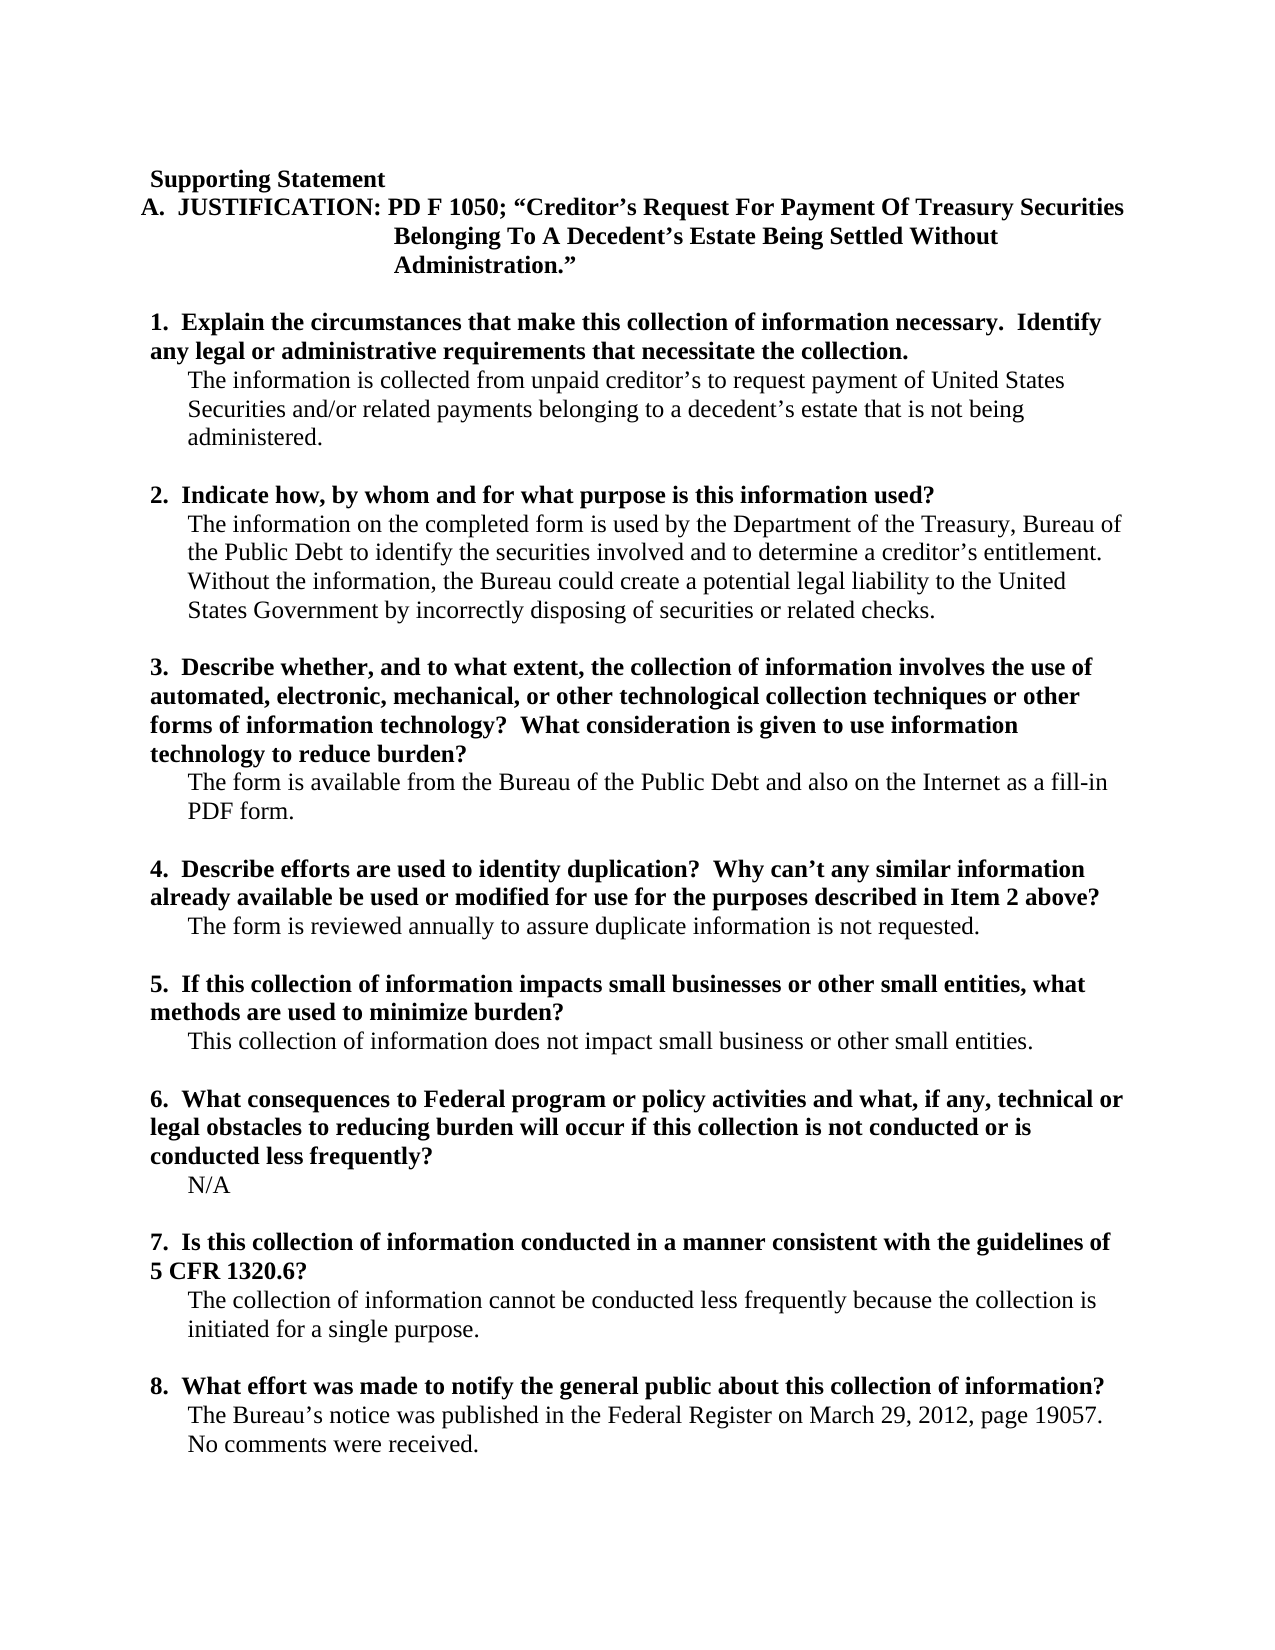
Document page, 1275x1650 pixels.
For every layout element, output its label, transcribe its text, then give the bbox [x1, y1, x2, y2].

text The information on the completed form is used by the Department of the Treasury, Bureau of the Public Debt to identify the securities involved and to determine a creditor’s entitlement. Without the information, the Bureau could create a potential legal liability to the United States Government by incorrectly disposing of securities or related checks. [187, 509, 1125, 624]
subtitle A. JUSTIFICATION: PD F 1050; “Creditor’s Request For Payment Of Treasury Securities Belonging To A Decedent’s Estate Being Settled Without Administration.” [141, 192, 1125, 279]
text This collection of information does not impact small business or other small entities. [187, 1026, 1125, 1055]
text The form is available from the Bureau of the Public Debt and also on the Internet as a fill-in PDF form. [187, 767, 1125, 825]
text N/A [187, 1170, 1125, 1199]
text 3. Describe whether, and to what extent, the collection of information involves the use of automated, electronic, mechanical, or other technological collection techniques or other forms of information technology? What consideration is given to use information technology to reduce burden? [150, 652, 1125, 767]
text The information is collected from unpaid creditor’s to request payment of United States Securities and/or related payments belonging to a decedent’s estate that is not being administered. [187, 365, 1125, 451]
text 4. Describe efforts are used to identity duplication? Why can’t any similar information already available be used or modified for use for the purposes described in Item 2 above? [150, 854, 1125, 911]
text The Bureau’s notice was published in the Federal Register on March 29, 2012, page 19057. No comments were received. [187, 1400, 1125, 1457]
text The collection of information cannot be conducted less frequently because the collection is initiated for a single purpose. [187, 1285, 1125, 1342]
text 6. What consequences to Federal program or policy activities and what, if any, technical or legal obstacles to reducing burden will occur if this collection is not conducted or is conducted less frequently? [150, 1084, 1125, 1170]
text The form is reviewed annually to assure duplicate information is not requested. [187, 911, 1125, 940]
text 1. Explain the circumstances that make this collection of information necessary. Identify any legal or administrative requirements that necessitate the collection. [150, 307, 1125, 365]
text 5. If this collection of information impacts small businesses or other small entities, what methods are used to minimize burden? [150, 969, 1125, 1026]
text 8. What effort was made to notify the general public about this collection of information? [150, 1371, 1125, 1400]
subtitle Supporting Statement [150, 164, 1125, 192]
text 2. Indicate how, by whom and for what purpose is this information used? [150, 480, 1125, 509]
text 7. Is this collection of information conducted in a manner consistent with the guidelines of 5 CFR 1320.6? [150, 1227, 1125, 1285]
